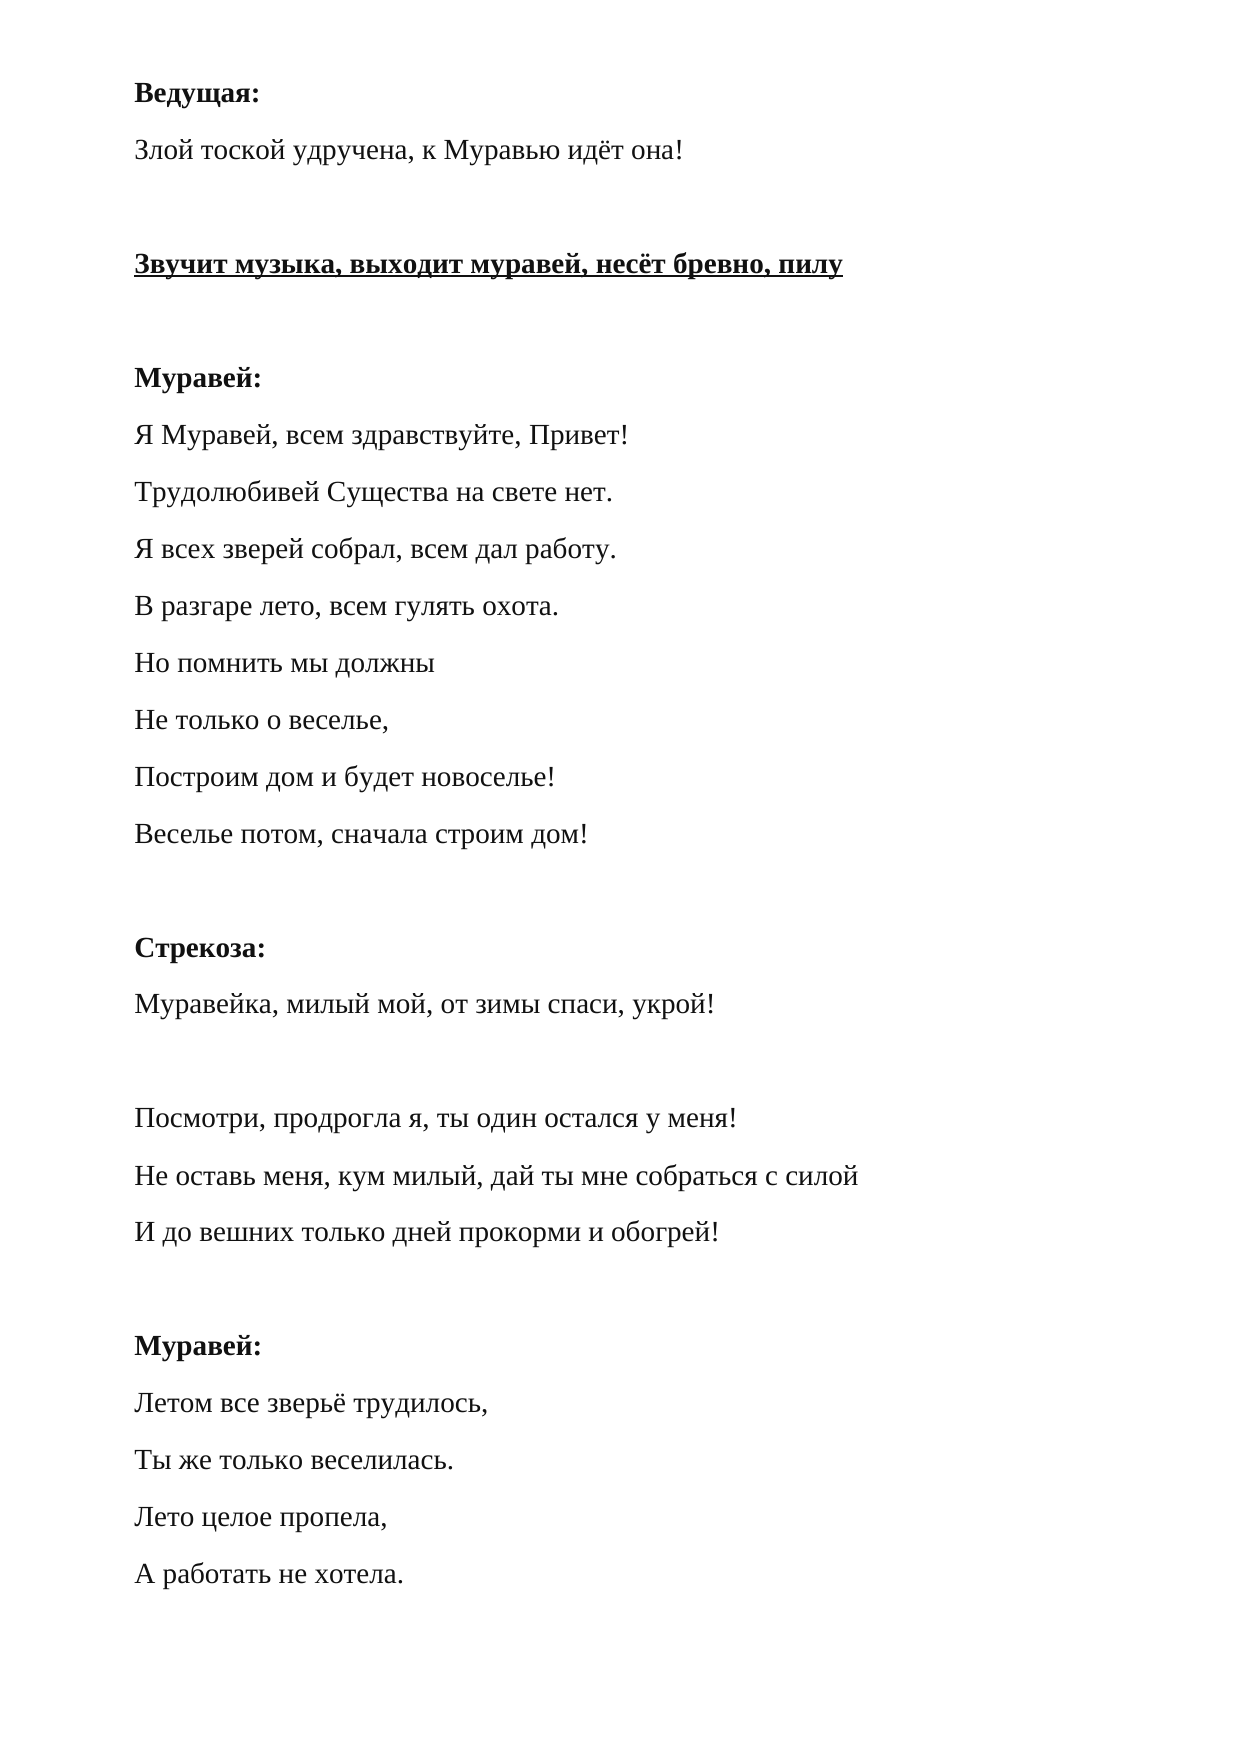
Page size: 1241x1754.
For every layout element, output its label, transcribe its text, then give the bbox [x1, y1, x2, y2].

text Летом все зверьё трудилось, [134, 1386, 1165, 1419]
text А работать не хотела. [134, 1556, 1165, 1590]
text И до вешних только дней прокорми и обогрей! [134, 1214, 1165, 1248]
text Стрекоза: [134, 930, 1165, 963]
text Трудолюбивей Существа на свете нет. [134, 474, 1165, 507]
text Построим дом и будет новоселье! [134, 759, 1165, 792]
text Лето целое пропела, [134, 1499, 1165, 1533]
text Ведущая: [134, 75, 1165, 108]
text Муравей: [134, 360, 1165, 393]
text Муравейка, милый мой, от зимы спаси, укрой! [134, 987, 1165, 1020]
text Злой тоской удручена, к Муравью идёт она! [134, 132, 1165, 166]
text Не оставь меня, кум милый, дай ты мне собраться с силой [134, 1158, 1165, 1191]
text Не только о веселье, [134, 702, 1165, 735]
text Веселье потом, сначала строим дом! [134, 816, 1165, 849]
text Я Муравей, всем здравствуйте, Привет! [134, 417, 1165, 450]
text Муравей: [134, 1328, 1165, 1362]
text Посмотри, продрогла я, ты один остался у меня! [134, 1101, 1165, 1134]
text Но помнить мы должны [134, 645, 1165, 678]
text Ты же только веселилась. [134, 1442, 1165, 1476]
text Звучит музыка, выходит муравей, несёт бревно, пилу [134, 246, 1165, 279]
text В разгаре лето, всем гулять охота. [134, 588, 1165, 621]
text Я всех зверей собрал, всем дал работу. [134, 531, 1165, 564]
